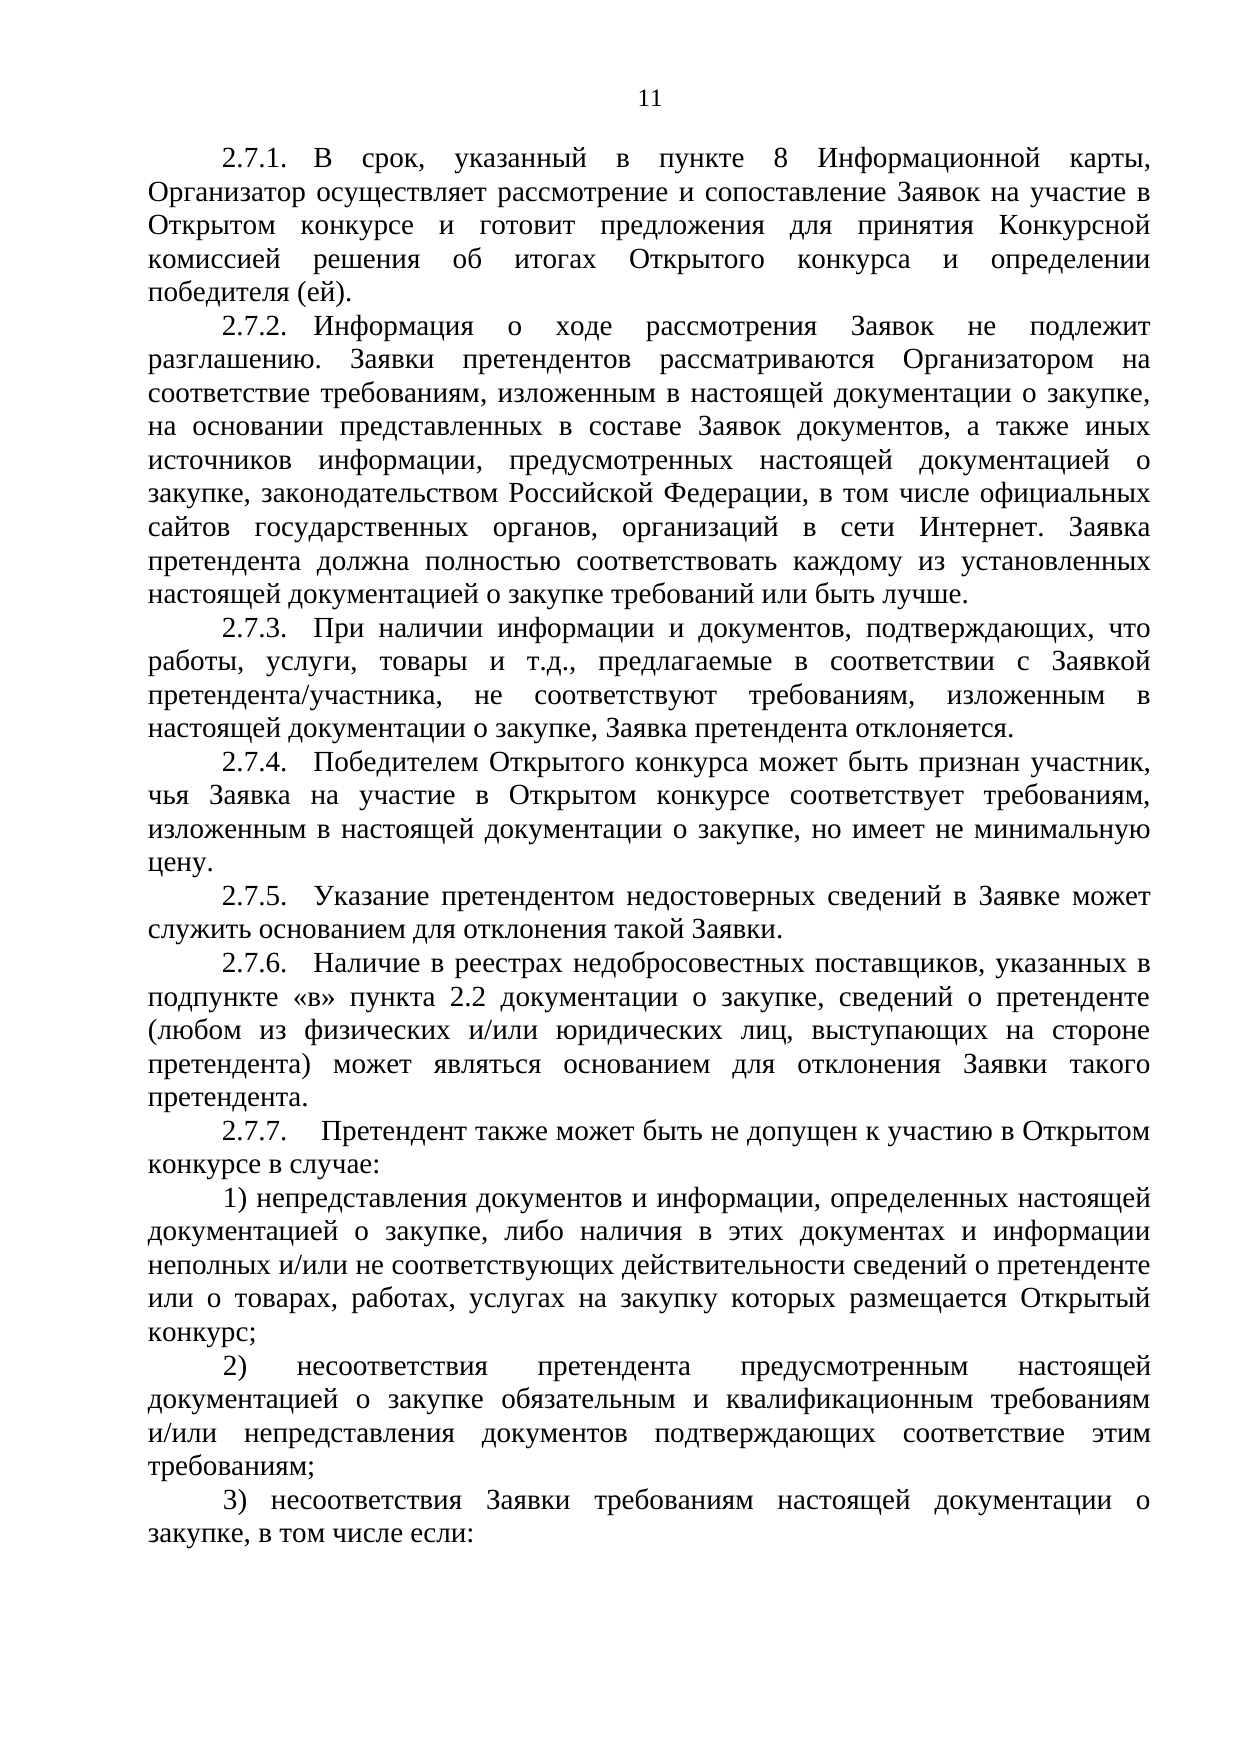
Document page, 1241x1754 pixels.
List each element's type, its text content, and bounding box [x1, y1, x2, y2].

list Указание претендентом недостоверных сведений в Заявке может служить основанием для отклонения такой Заявки. [148, 878, 1152, 945]
text 2) несоответствия претендента предусмотренным настоящей документацией о закупке обязательным и квалификационным требованиям и/или непредставления документов подтверждающих соответствие этим требованиям; [148, 1348, 1152, 1482]
text 1) непредставления документов и информации, определенных настоящей документацией о закупке, либо наличия в этих документах и информации неполных и/или не соответствующих действительности сведений о претенденте или о товарах, работах, услугах на закупку которых размещается Открытый конкурс; [148, 1180, 1152, 1348]
text 3) несоответствия Заявки требованиям настоящей документации о закупке, в том числе если: [148, 1482, 1152, 1549]
list Победителем Открытого конкурса может быть признан участник, чья Заявка на участие в Открытом конкурсе соответствует требованиям, изложенным в настоящей документации о закупке, но имеет не минимальную цену. [148, 744, 1152, 878]
list Информация о ходе рассмотрения Заявок не подлежит разглашению. Заявки претендентов рассматриваются Организатором на соответствие требованиям, изложенным в настоящей документации о закупке, на основании представленных в составе Заявок документов, а также иных источников информации, предусмотренных настоящей документацией о закупке, законодательством Российской Федерации, в том числе официальных сайтов государственных органов, организаций в сети Интернет. Заявка претендента должна полностью соответствовать каждому из установленных настоящей документацией о закупке требований или быть лучше. [148, 308, 1152, 610]
list Претендент также может быть не допущен к участию в Открытом конкурсе в случае: [148, 1113, 1152, 1180]
list При наличии информации и документов, подтверждающих, что работы, услуги, товары и т.д., предлагаемые в соответствии с Заявкой претендента/участника, не соответствуют требованиям, изложенным в настоящей документации о закупке, Заявка претендента отклоняется. [148, 610, 1152, 744]
list В срок, указанный в пункте 8 Информационной карты, Организатор осуществляет рассмотрение и сопоставление Заявок на участие в Открытом конкурсе и готовит предложения для принятия Конкурсной комиссией решения об итогах Открытого конкурса и определении победителя (ей). [148, 140, 1152, 308]
list Наличие в реестрах недобросовестных поставщиков, указанных в подпункте «в» пункта 2.2 документации о закупке, сведений о претенденте (любом из физических и/или юридических лиц, выступающих на стороне претендента) может являться основанием для отклонения Заявки такого претендента. [148, 945, 1152, 1113]
